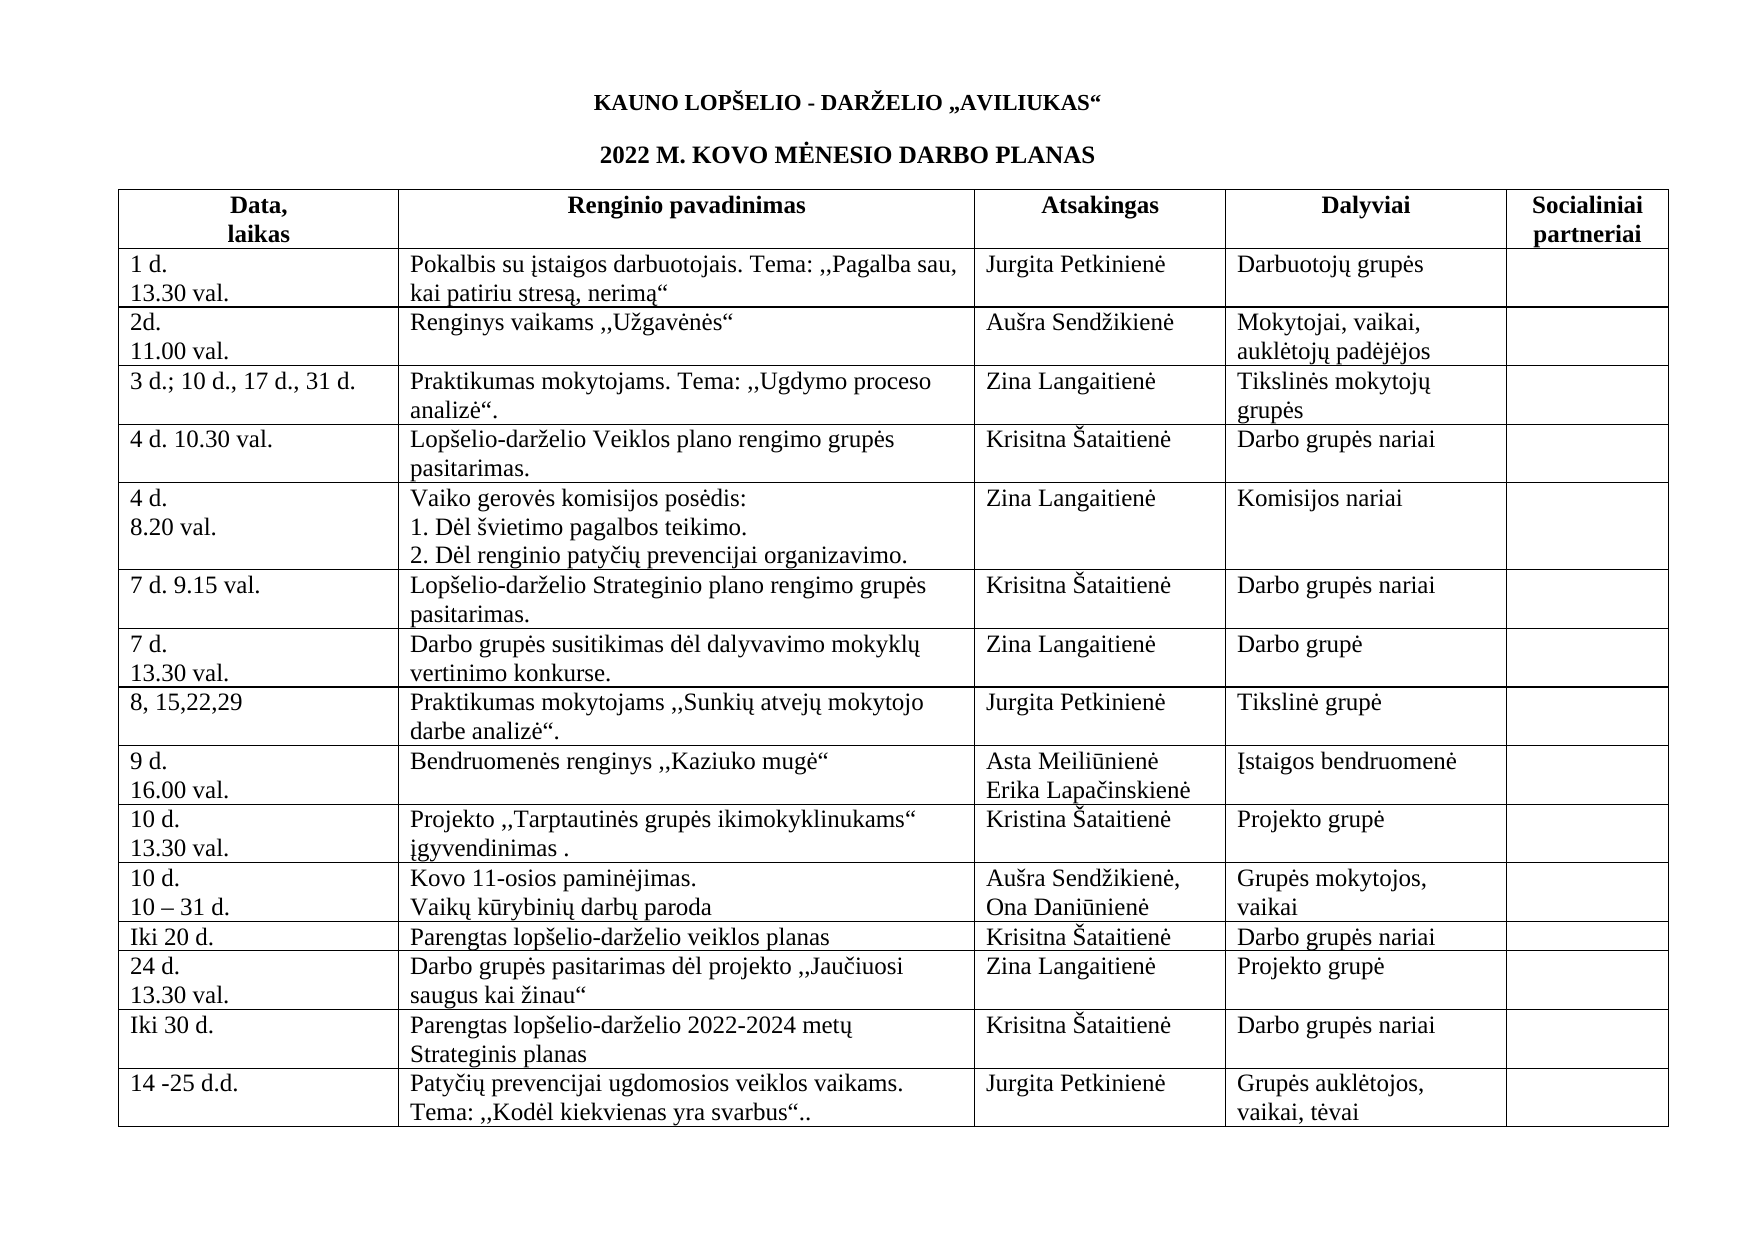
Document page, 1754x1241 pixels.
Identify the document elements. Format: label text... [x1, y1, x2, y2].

table_cell Grupės auklėtojos, vaikai, tėvai [1226, 1069, 1506, 1126]
table_cell Bendruomenės renginys ,,Kaziuko mugė“ [399, 746, 974, 803]
table_cell 7 d. 9.15 val. [119, 570, 398, 628]
table_cell Lopšelio-darželio Strateginio plano rengimo grupės pasitarimas. [399, 570, 974, 628]
table_cell Zina Langaitienė [975, 366, 1225, 423]
table_cell [1507, 425, 1668, 482]
table_cell Komisijos nariai [1226, 483, 1506, 569]
table_cell 10 d. 13.30 val. [119, 805, 398, 862]
table_cell Krisitna Šataitienė [975, 425, 1225, 482]
table_cell Praktikumas mokytojams. Tema: ,,Ugdymo proceso analizė“. [399, 366, 974, 423]
table_cell Jurgita Petkinienė [975, 249, 1225, 306]
table_cell Parengtas lopšelio-darželio 2022-2024 metų Strateginis planas [399, 1010, 974, 1067]
table_cell 24 d. 13.30 val. [119, 951, 398, 1009]
table_cell Patyčių prevencijai ugdomosios veiklos vaikams. Tema: ,,Kodėl kiekvienas yra svarbus“.. [399, 1069, 974, 1126]
table_cell Įstaigos bendruomenė [1226, 746, 1506, 803]
table_cell [1507, 483, 1668, 569]
table_cell Lopšelio-darželio Veiklos plano rengimo grupės pasitarimas. [399, 425, 974, 482]
table_cell Darbo grupės nariai [1226, 1010, 1506, 1067]
table_header Dalyviai [1226, 190, 1506, 248]
table_cell Darbo grupės nariai [1226, 922, 1506, 950]
table_cell Kovo 11-osios paminėjimas. Vaikų kūrybinių darbų paroda [399, 863, 974, 921]
table_cell Projekto ,,Tarptautinės grupės ikimokyklinukams“ įgyvendinimas . [399, 805, 974, 862]
table_cell 4 d. 10.30 val. [119, 425, 398, 482]
table_cell Iki 20 d. [119, 922, 398, 950]
table_cell 10 d. 10 – 31 d. [119, 863, 398, 921]
table_cell Jurgita Petkinienė [975, 1069, 1225, 1126]
table_cell Darbo grupė [1226, 629, 1506, 686]
table_header Atsakingas [975, 190, 1225, 248]
table_cell Darbo grupės susitikimas dėl dalyvavimo mokyklų vertinimo konkurse. [399, 629, 974, 686]
text KAUNO LOPŠELIO - DARŽELIO „AVILIUKAS“ [118, 89, 1577, 115]
table_cell Kristina Šataitienė [975, 805, 1225, 862]
table_cell 2d. 11.00 val. [119, 308, 398, 365]
table_cell 4 d. 8.20 val. [119, 483, 398, 569]
table_cell Parengtas lopšelio-darželio veiklos planas [399, 922, 974, 950]
table_cell Krisitna Šataitienė [975, 1010, 1225, 1067]
table_cell Zina Langaitienė [975, 951, 1225, 1009]
table_cell Mokytojai, vaikai, auklėtojų padėjėjos [1226, 308, 1506, 365]
table_cell [1507, 570, 1668, 628]
table_cell [1507, 863, 1668, 921]
table_cell 3 d.; 10 d., 17 d., 31 d. [119, 366, 398, 423]
table_cell Asta Meiliūnienė Erika Lapačinskienė [975, 746, 1225, 803]
table_cell [1507, 688, 1668, 745]
table_cell Renginys vaikams ,,Užgavėnės“ [399, 308, 974, 365]
table_cell 9 d. 16.00 val. [119, 746, 398, 803]
table_cell Zina Langaitienė [975, 483, 1225, 569]
table_cell Aušra Sendžikienė, Ona Daniūnienė [975, 863, 1225, 921]
table_header Renginio pavadinimas [399, 190, 974, 248]
table_cell [1507, 922, 1668, 950]
table_cell [1507, 805, 1668, 862]
table_header Socialiniai partneriai [1507, 190, 1668, 248]
table_cell Projekto grupė [1226, 951, 1506, 1009]
table_cell Pokalbis su įstaigos darbuotojais. Tema: ,,Pagalba sau, kai patiriu stresą, nerimą“ [399, 249, 974, 306]
table_cell Krisitna Šataitienė [975, 922, 1225, 950]
table_cell [1507, 308, 1668, 365]
table_cell Aušra Sendžikienė [975, 308, 1225, 365]
text 2022 M. KOVO MĖNESIO DARBO PLANAS [118, 140, 1577, 168]
table_cell [1507, 1069, 1668, 1126]
table_cell [1507, 629, 1668, 686]
table_cell Darbo grupės nariai [1226, 425, 1506, 482]
table_cell [1507, 951, 1668, 1009]
table_cell [1507, 1010, 1668, 1067]
table_cell Vaiko gerovės komisijos posėdis: 1. Dėl švietimo pagalbos teikimo. 2. Dėl renginio patyčių prevencijai organizavimo. [399, 483, 974, 569]
table_cell Grupės mokytojos, vaikai [1226, 863, 1506, 921]
table_cell Tikslinės mokytojų grupės [1226, 366, 1506, 423]
table_cell Darbo grupės pasitarimas dėl projekto ,,Jaučiuosi saugus kai žinau“ [399, 951, 974, 1009]
table_cell [1507, 366, 1668, 423]
table_cell Jurgita Petkinienė [975, 688, 1225, 745]
table_cell Iki 30 d. [119, 1010, 398, 1067]
table_cell Darbuotojų grupės [1226, 249, 1506, 306]
table_cell Tikslinė grupė [1226, 688, 1506, 745]
table_cell 1 d. 13.30 val. [119, 249, 398, 306]
table_cell [1507, 249, 1668, 306]
table_cell 7 d. 13.30 val. [119, 629, 398, 686]
table_cell Zina Langaitienė [975, 629, 1225, 686]
table_cell [1507, 746, 1668, 803]
table_cell Darbo grupės nariai [1226, 570, 1506, 628]
table_cell Praktikumas mokytojams ,,Sunkių atvejų mokytojo darbe analizė“. [399, 688, 974, 745]
table_header Data, laikas [119, 190, 398, 248]
table_cell Krisitna Šataitienė [975, 570, 1225, 628]
table_cell Projekto grupė [1226, 805, 1506, 862]
table_cell 14 -25 d.d. [119, 1069, 398, 1126]
table_cell 8, 15,22,29 [119, 688, 398, 745]
